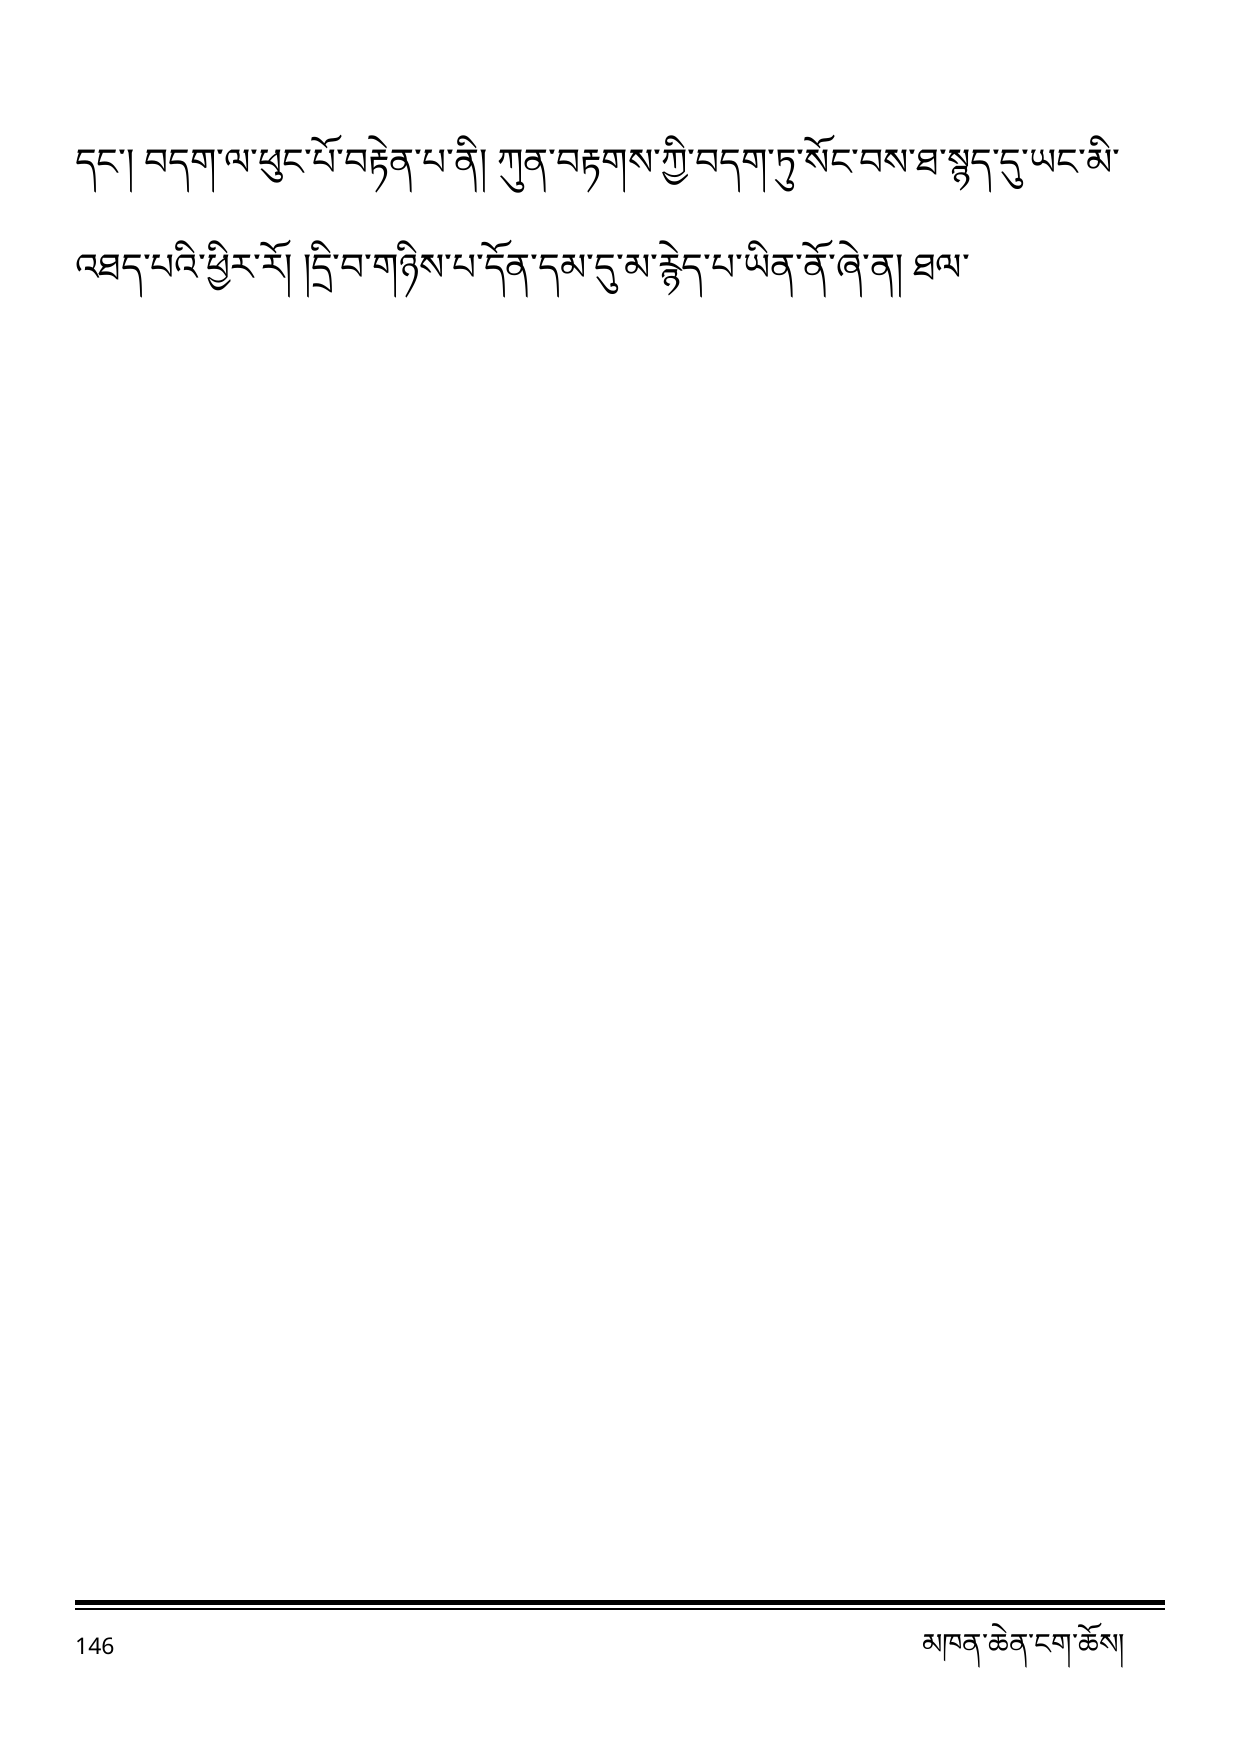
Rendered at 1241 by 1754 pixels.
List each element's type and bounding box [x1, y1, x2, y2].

text [75, 120, 1165, 331]
